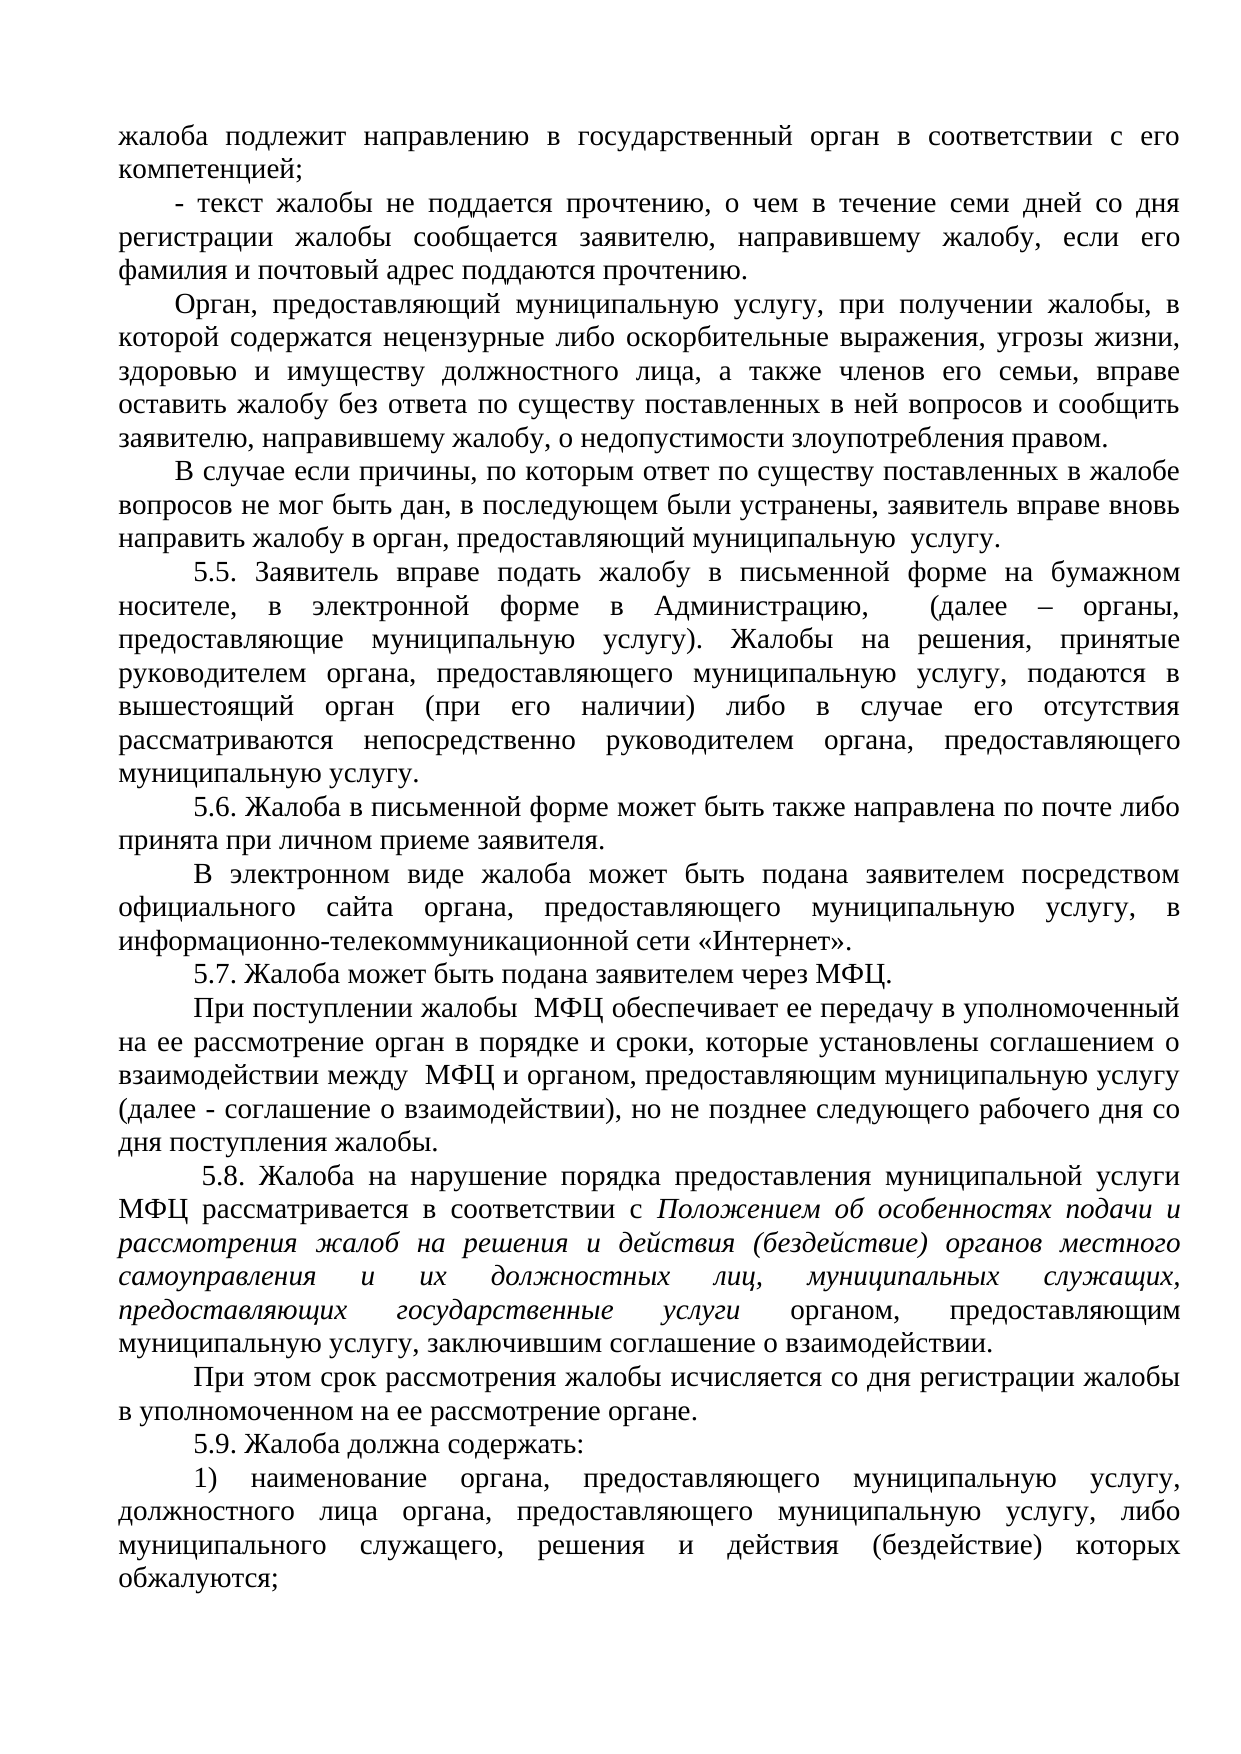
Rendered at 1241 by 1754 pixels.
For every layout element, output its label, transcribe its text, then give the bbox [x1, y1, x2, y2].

text 5.7. Жалоба может быть подана заявителем через МФЦ. [118, 957, 1181, 990]
text 5.9. Жалоба должна содержать: [118, 1426, 1181, 1460]
text Орган, предоставляющий муниципальную услугу, при получении жалобы, в которой содержатся нецензурные либо оскорбительные выражения, угрозы жизни, здоровью и имуществу должностного лица, а также членов его семьи, вправе оставить жалобу без ответа по существу поставленных в ней вопросов и сообщить заявителю, направившему жалобу, о недопустимости злоупотребления правом. [118, 286, 1181, 453]
text 5.5. Заявитель вправе подать жалобу в письменной форме на бумажном носителе, в электронной форме в Администрацию, (далее – органы, предоставляющие муниципальную услугу). Жалобы на решения, принятые руководителем органа, предоставляющего муниципальную услугу, подаются в вышестоящий орган (при его наличии) либо в случае его отсутствия рассматриваются непосредственно руководителем органа, предоставляющего муниципальную услугу. [118, 554, 1181, 789]
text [118, 118, 1181, 185]
text 1) наименование органа, предоставляющего муниципальную услугу, должностного лица органа, предоставляющего муниципальную услугу, либо муниципального служащего, решения и действия (бездействие) которых обжалуются; [118, 1460, 1181, 1594]
text При поступлении жалобы МФЦ обеспечивает ее передачу в уполномоченный на ее рассмотрение орган в порядке и сроки, которые установлены соглашением о взаимодействии между МФЦ и органом, предоставляющим муниципальную услугу (далее - соглашение о взаимодействии), но не позднее следующего рабочего дня со дня поступления жалобы. [118, 990, 1181, 1158]
text В случае если причины, по которым ответ по существу поставленных в жалобе вопросов не мог быть дан, в последующем были устранены, заявитель вправе вновь направить жалобу в орган, предоставляющий муниципальную услугу. [118, 453, 1181, 554]
text При этом срок рассмотрения жалобы исчисляется со дня регистрации жалобы в уполномоченном на ее рассмотрение органе. [118, 1359, 1181, 1426]
text В электронном виде жалоба может быть подана заявителем посредством официального сайта органа, предоставляющего муниципальную услугу, в информационно-телекоммуникационной сети «Интернет». [118, 856, 1181, 957]
text 5.6. Жалоба в письменной форме может быть также направлена по почте либо принята при личном приеме заявителя. [118, 789, 1181, 856]
text - текст жалобы не поддается прочтению, о чем в течение семи дней со дня регистрации жалобы сообщается заявителю, направившему жалобу, если его фамилия и почтовый адрес поддаются прочтению. [118, 185, 1181, 286]
text 5.8. Жалоба на нарушение порядка предоставления муниципальной услуги МФЦ рассматривается в соответствии с Положением об особенностях подачи и рассмотрения жалоб на решения и действия (бездействие) органов местного самоуправления и их должностных лиц, муниципальных служащих, предоставляющих государственные услуги органом, предоставляющим муниципальную услугу, заключившим соглашение о взаимодействии. [118, 1158, 1181, 1359]
